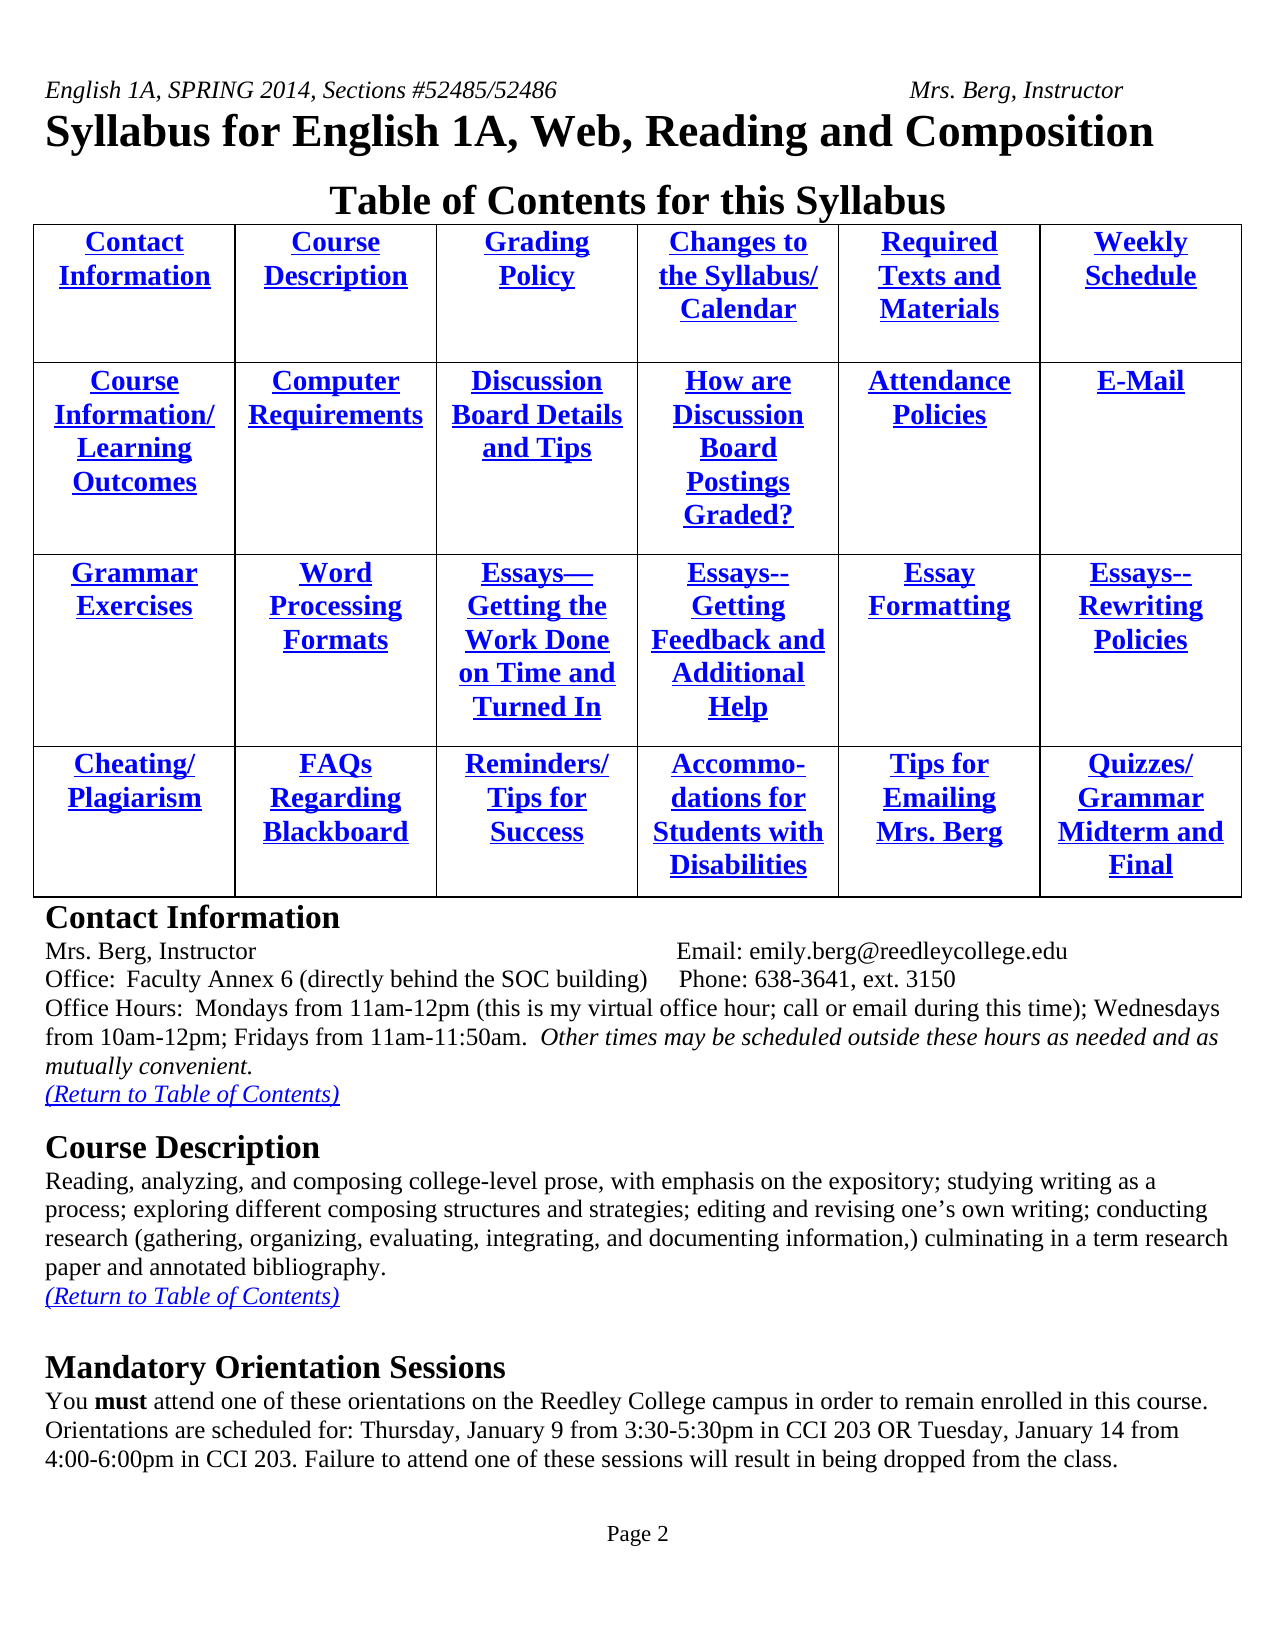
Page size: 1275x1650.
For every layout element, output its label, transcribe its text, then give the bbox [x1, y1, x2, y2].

table_header Contact Information [34, 225, 234, 362]
text Mandatory Orientation Sessions [45, 1348, 1230, 1386]
table_header Required Texts and Materials [839, 225, 1039, 362]
table_cell E-Mail [1041, 363, 1241, 554]
table_header Weekly Schedule [1041, 225, 1241, 362]
text (Return to Table of Contents) [45, 1281, 1230, 1309]
text Course Description [45, 1127, 1230, 1166]
table_cell Attendance Policies [839, 363, 1039, 554]
table_cell Quizzes/ Grammar Midterm and Final [1041, 747, 1241, 896]
table_cell How are Discussion Board Postings Graded? [638, 363, 838, 554]
text Office Hours: Mondays from 11am-12pm (this is my virtual office hour; call or email during this time); Wednesdays from 10am-12pm; Fridays from 11am-11:50am. Other times may be scheduled outside these hours as needed and as mutually convenient. [45, 993, 1230, 1079]
text Mrs. Berg, Instructor Email: emily.berg@reedleycollege.edu [45, 936, 1230, 964]
table_cell Grammar Exercises [34, 555, 234, 746]
table_cell Accommo-dations for Students with Disabilities [638, 747, 838, 896]
table_cell Reminders/ Tips for Success [437, 747, 637, 896]
table_cell Course Information/ Learning Outcomes [34, 363, 234, 554]
table_cell Tips for Emailing Mrs. Berg [839, 747, 1039, 896]
subtitle Contact Information [45, 898, 1230, 936]
table_cell Computer Requirements [236, 363, 436, 554]
table_cell Essay Formatting [839, 555, 1039, 746]
table_header Grading Policy [437, 225, 637, 362]
text Reference Materials…………………………….page 36Syllabus for English 1A, Web, Reading and Composition [45, 104, 1230, 156]
text Reading, analyzing, and composing college-level prose, with emphasis on the expository; studying writing as a process; exploring different composing structures and strategies; editing and revising one’s own writing; conducting research (gathering, organizing, evaluating, integrating, and documenting information,) culminating in a term research paper and annotated bibliography. [45, 1166, 1230, 1281]
table_cell Essays--Getting Feedback and Additional Help [638, 555, 838, 746]
table_cell Word Processing Formats [236, 555, 436, 746]
text You must attend one of these orientations on the Reedley College campus in order to remain enrolled in this course. Orientations are scheduled for: Thursday, January 9 from 3:30-5:30pm in CCI 203 OR Tuesday, January 14 from 4:00-6:00pm in CCI 203. Failure to attend one of these sessions will result in being dropped from the class. [45, 1386, 1230, 1472]
text Office: Faculty Annex 6 (directly behind the SOC building) Phone: 638-3641, ext. 3150 [45, 964, 1230, 993]
table_cell Discussion Board Details and Tips [437, 363, 637, 554]
table_cell FAQs Regarding Blackboard [236, 747, 436, 896]
table_cell Essays--Rewriting Policies [1041, 555, 1241, 746]
table_header Changes to the Syllabus/ Calendar [638, 225, 838, 362]
text Table of Contents for this Syllabus [45, 176, 1230, 223]
table_cell Essays—Getting the Work Done on Time and Turned In [437, 555, 637, 746]
table_header Course Description [236, 225, 436, 362]
table_cell Cheating/ Plagiarism [34, 747, 234, 896]
text (Return to Table of Contents) [45, 1079, 1230, 1108]
